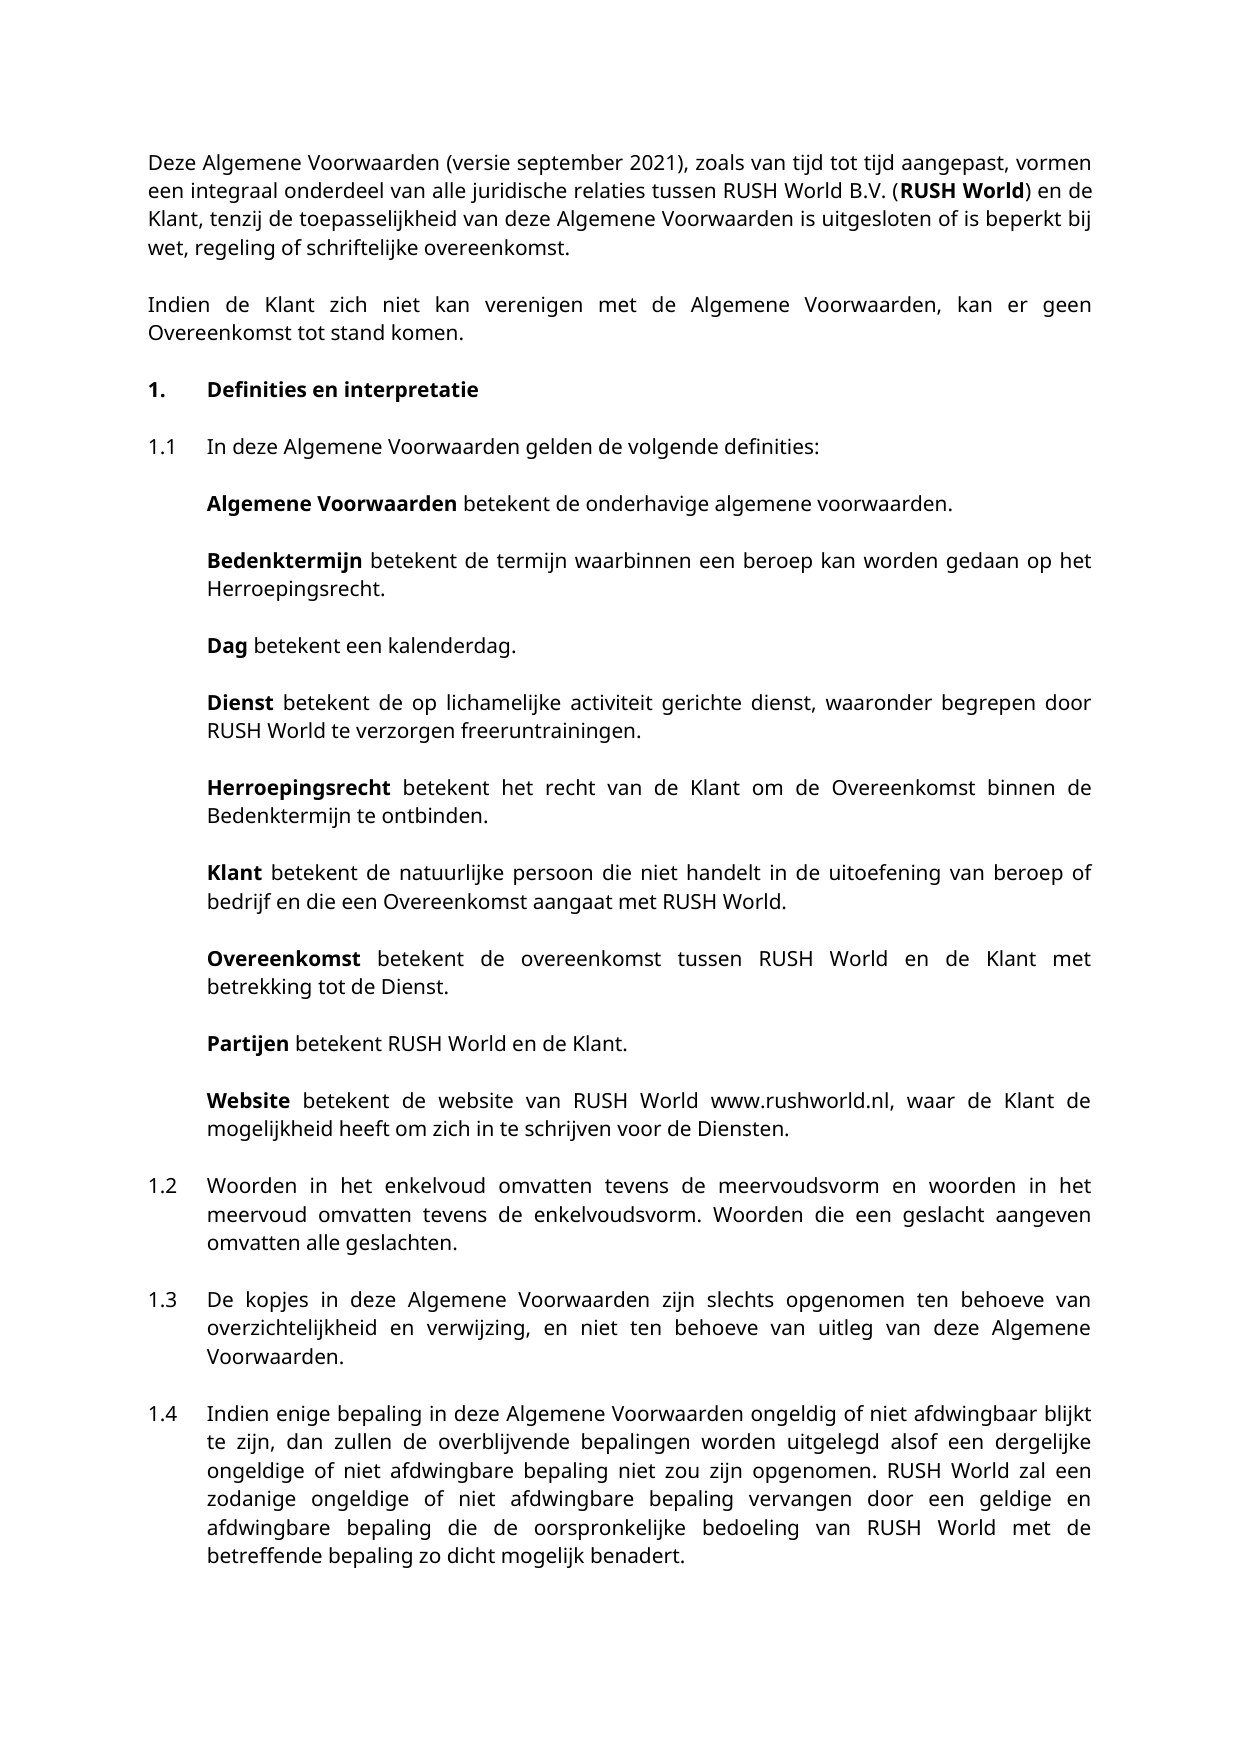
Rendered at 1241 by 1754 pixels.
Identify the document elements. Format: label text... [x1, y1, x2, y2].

list Dienst betekent de op lichamelijke activiteit gerichte dienst, waaronder begrepen door RUSH World te verzorgen freeruntrainingen. [207, 688, 1093, 745]
list Definities en interpretatie [148, 375, 1093, 403]
list Partijen betekent RUSH World en de Klant. [207, 1029, 1093, 1058]
list Overeenkomst betekent de overeenkomst tussen RUSH World en de Klant met betrekking tot de Dienst. [207, 944, 1093, 1001]
text Deze Algemene Voorwaarden (versie september 2021), zoals van tijd tot tijd aangepast, vormen een integraal onderdeel van alle juridische relaties tussen RUSH World B.V. (RUSH World) en de Klant, tenzij de toepasselijkheid van deze Algemene Voorwaarden is uitgesloten of is beperkt bij wet, regeling of schriftelijke overeenkomst. [148, 148, 1093, 261]
list Klant betekent de natuurlijke persoon die niet handelt in de uitoefening van beroep of bedrijf en die een Overeenkomst aangaat met RUSH World. [207, 858, 1093, 915]
list Bedenktermijn betekent de termijn waarbinnen een beroep kan worden gedaan op het Herroepingsrecht. [207, 546, 1093, 603]
list Herroepingsrecht betekent het recht van de Klant om de Overeenkomst binnen de Bedenktermijn te ontbinden. [207, 773, 1093, 830]
list Algemene Voorwaarden betekent de onderhavige algemene voorwaarden. [207, 489, 1093, 517]
list In deze Algemene Voorwaarden gelden de volgende definities: [148, 432, 1093, 460]
list De kopjes in deze Algemene Voorwaarden zijn slechts opgenomen ten behoeve van overzichtelijkheid en verwijzing, en niet ten behoeve van uitleg van deze Algemene Voorwaarden. [148, 1285, 1093, 1370]
list Dag betekent een kalenderdag. [207, 631, 1093, 659]
list Website betekent de website van RUSH World www.rushworld.nl, waar de Klant de mogelijkheid heeft om zich in te schrijven voor de Diensten. [207, 1086, 1093, 1143]
list Woorden in het enkelvoud omvatten tevens de meervoudsvorm en woorden in het meervoud omvatten tevens de enkelvoudsvorm. Woorden die een geslacht aangeven omvatten alle geslachten. [148, 1171, 1093, 1257]
text Indien de Klant zich niet kan verenigen met de Algemene Voorwaarden, kan er geen Overeenkomst tot stand komen. [148, 290, 1093, 347]
list Indien enige bepaling in deze Algemene Voorwaarden ongeldig of niet afdwingbaar blijkt te zijn, dan zullen de overblijvende bepalingen worden uitgelegd alsof een dergelijke ongeldige of niet afdwingbare bepaling niet zou zijn opgenomen. RUSH World zal een zodanige ongeldige of niet afdwingbare bepaling vervangen door een geldige en afdwingbare bepaling die de oorspronkelijke bedoeling van RUSH World met de betreffende bepaling zo dicht mogelijk benadert. [148, 1399, 1093, 1569]
